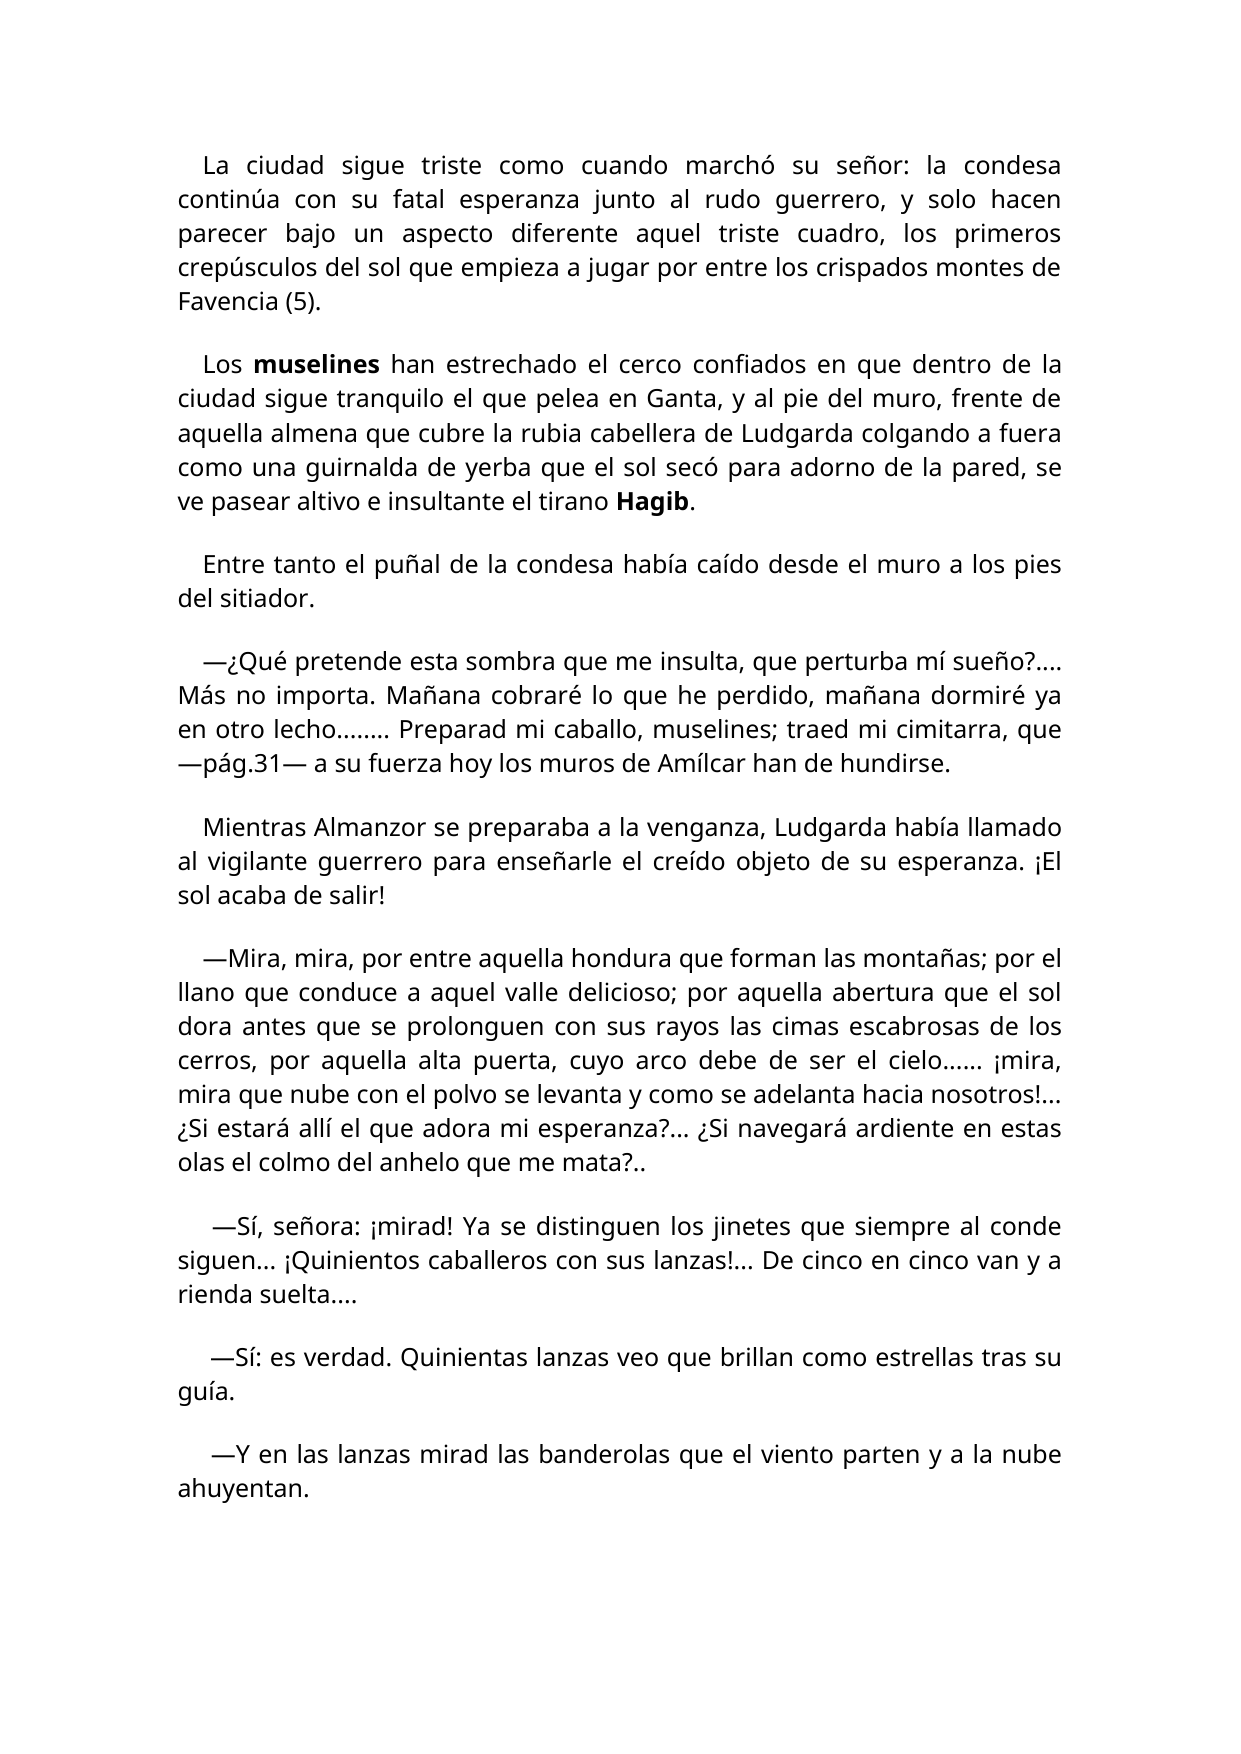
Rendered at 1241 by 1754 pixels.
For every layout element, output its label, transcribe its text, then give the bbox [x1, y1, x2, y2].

text —Sí, señora: ¡mirad! Ya se distinguen los jinetes que siempre al conde siguen... ¡Quinientos caballeros con sus lanzas!... De cinco en cinco van y a rienda suelta.... [177, 1208, 1063, 1310]
text Mientras Almanzor se preparaba a la venganza, Ludgarda había llamado al vigilante guerrero para enseñarle el creído objeto de su esperanza. ¡El sol acaba de salir! [177, 809, 1063, 911]
text —¿Qué pretende esta sombra que me insulta, que perturba mí sueño?.... Más no importa. Mañana cobraré lo que he perdido, mañana dormiré ya en otro lecho........ Preparad mi caballo, muselines; traed mi cimitarra, que —pág.31— a su fuerza hoy los muros de Amílcar han de hundirse. [177, 644, 1063, 780]
text Los muselines han estrechado el cerco confiados en que dentro de la ciudad sigue tranquilo el que pelea en Ganta, y al pie del muro, frente de aquella almena que cubre la rubia cabellera de Ludgarda colgando a fuera como una guirnalda de yerba que el sol secó para adorno de la pared, se ve pasear altivo e insultante el tirano Hagib. [177, 347, 1063, 517]
text Entre tanto el puñal de la condesa había caído desde el muro a los pies del sitiador. [177, 547, 1063, 615]
text —Mira, mira, por entre aquella hondura que forman las montañas; por el llano que conduce a aquel valle delicioso; por aquella abertura que el sol dora antes que se prolonguen con sus rayos las cimas escabrosas de los cerros, por aquella alta puerta, cuyo arco debe de ser el cielo...... ¡mira, mira que nube con el polvo se levanta y como se adelanta hacia nosotros!... ¿Si estará allí el que adora mi esperanza?... ¿Si navegará ardiente en estas olas el colmo del anhelo que me mata?.. [177, 941, 1063, 1179]
text La ciudad sigue triste como cuando marchó su señor: la condesa continúa con su fatal esperanza junto al rudo guerrero, y solo hacen parecer bajo un aspecto diferente aquel triste cuadro, los primeros crepúsculos del sol que empieza a jugar por entre los crispados montes de Favencia (5). [177, 148, 1063, 318]
text —Y en las lanzas mirad las banderolas que el viento parten y a la nube ahuyentan. [177, 1437, 1063, 1505]
text —Sí: es verdad. Quinientas lanzas veo que brillan como estrellas tras su guía. [177, 1339, 1063, 1408]
